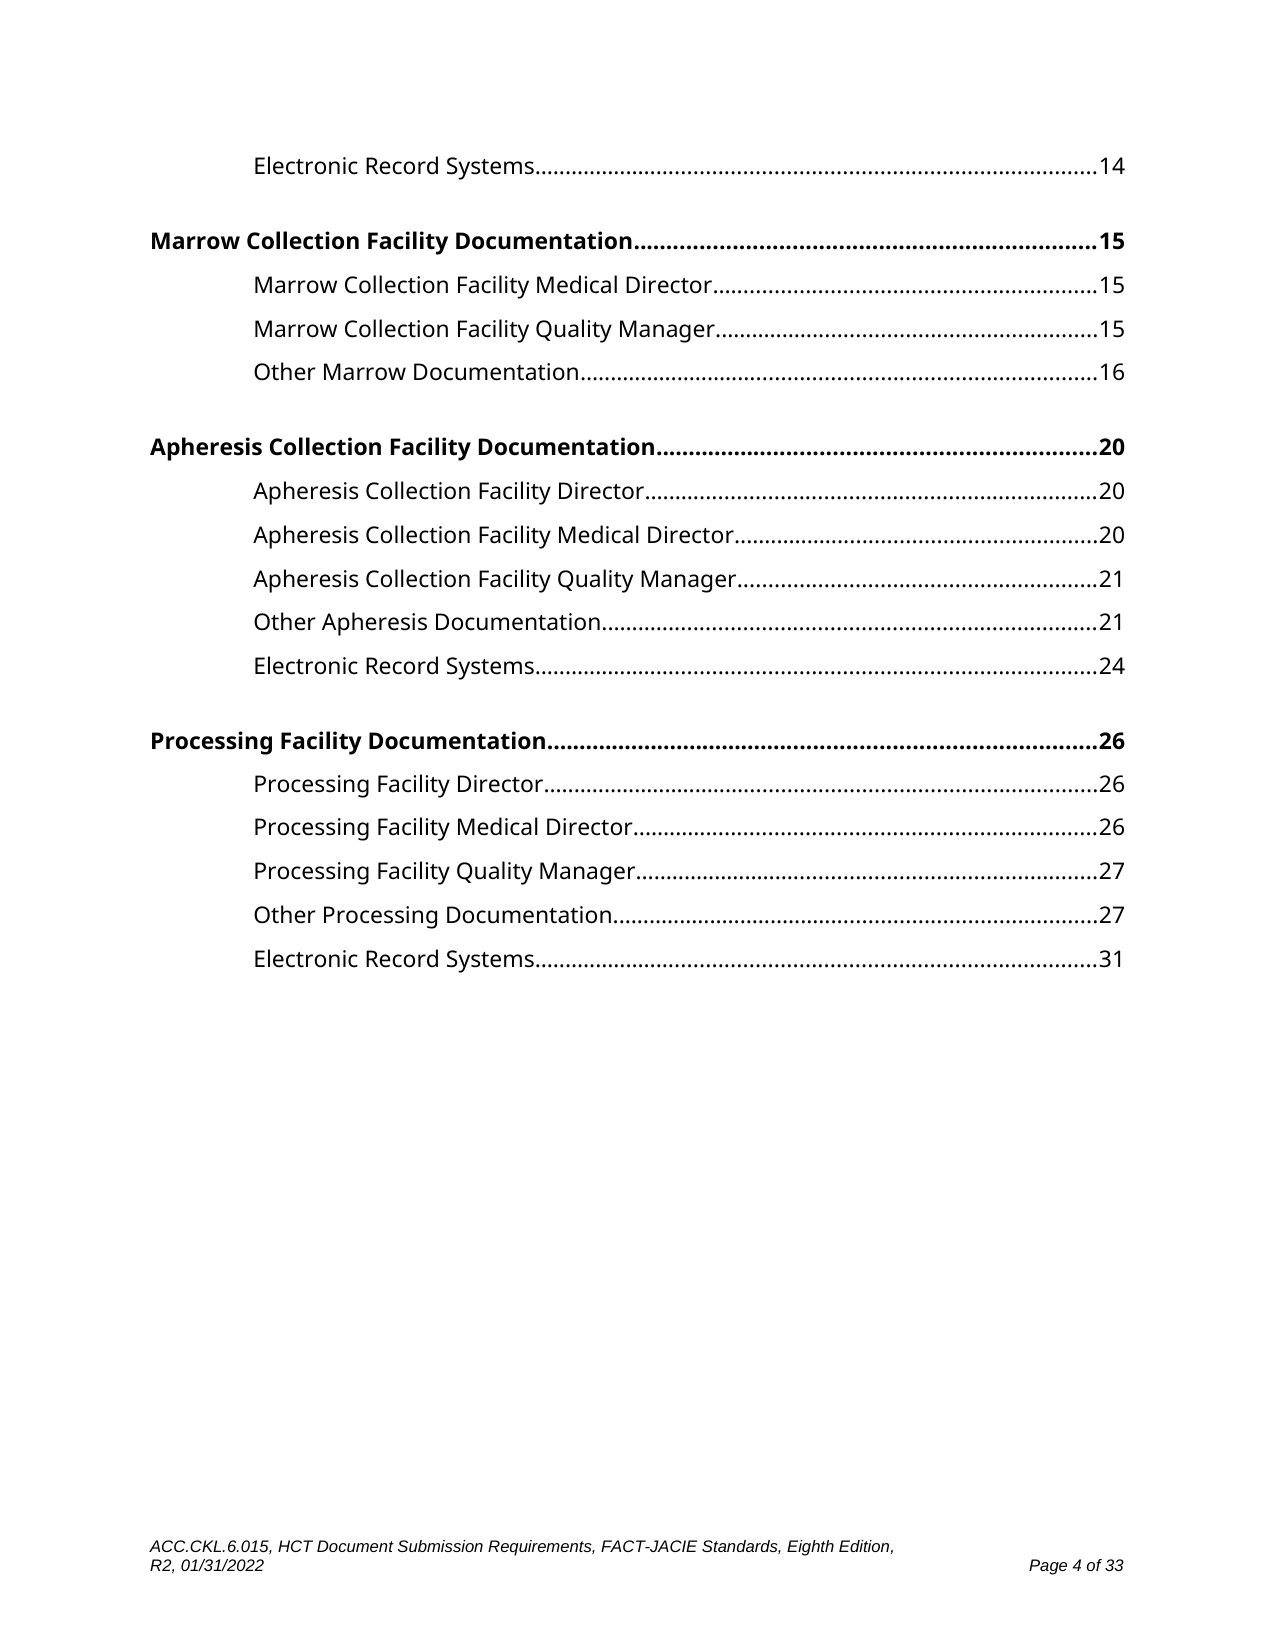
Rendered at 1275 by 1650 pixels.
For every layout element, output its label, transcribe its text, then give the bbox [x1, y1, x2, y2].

text Processing Facility Documentation 26 [150, 725, 1125, 756]
text Apheresis Collection Facility Documentation 20 [150, 431, 1125, 462]
text Marrow Collection Facility Medical Director 15 [150, 269, 1125, 300]
text Processing Facility Medical Director 26 [150, 811, 1125, 843]
text Apheresis Collection Facility Director 20 [150, 475, 1125, 506]
text Marrow Collection Facility Documentation 15 [150, 225, 1125, 256]
text Processing Facility Quality Manager 27 [150, 855, 1125, 886]
text Apheresis Collection Facility Quality Manager 21 [150, 562, 1125, 594]
text Electronic Record Systems 31 [150, 943, 1125, 974]
text Electronic Record Systems 24 [150, 650, 1125, 681]
text Other Processing Documentation 27 [150, 899, 1125, 930]
text Electronic Record Systems 14 [150, 150, 1125, 181]
text Marrow Collection Facility Quality Manager 15 [150, 312, 1125, 344]
text Other Apheresis Documentation 21 [150, 606, 1125, 637]
text Other Marrow Documentation 16 [150, 356, 1125, 387]
text Apheresis Collection Facility Medical Director 20 [150, 519, 1125, 550]
text Processing Facility Director 26 [150, 768, 1125, 799]
